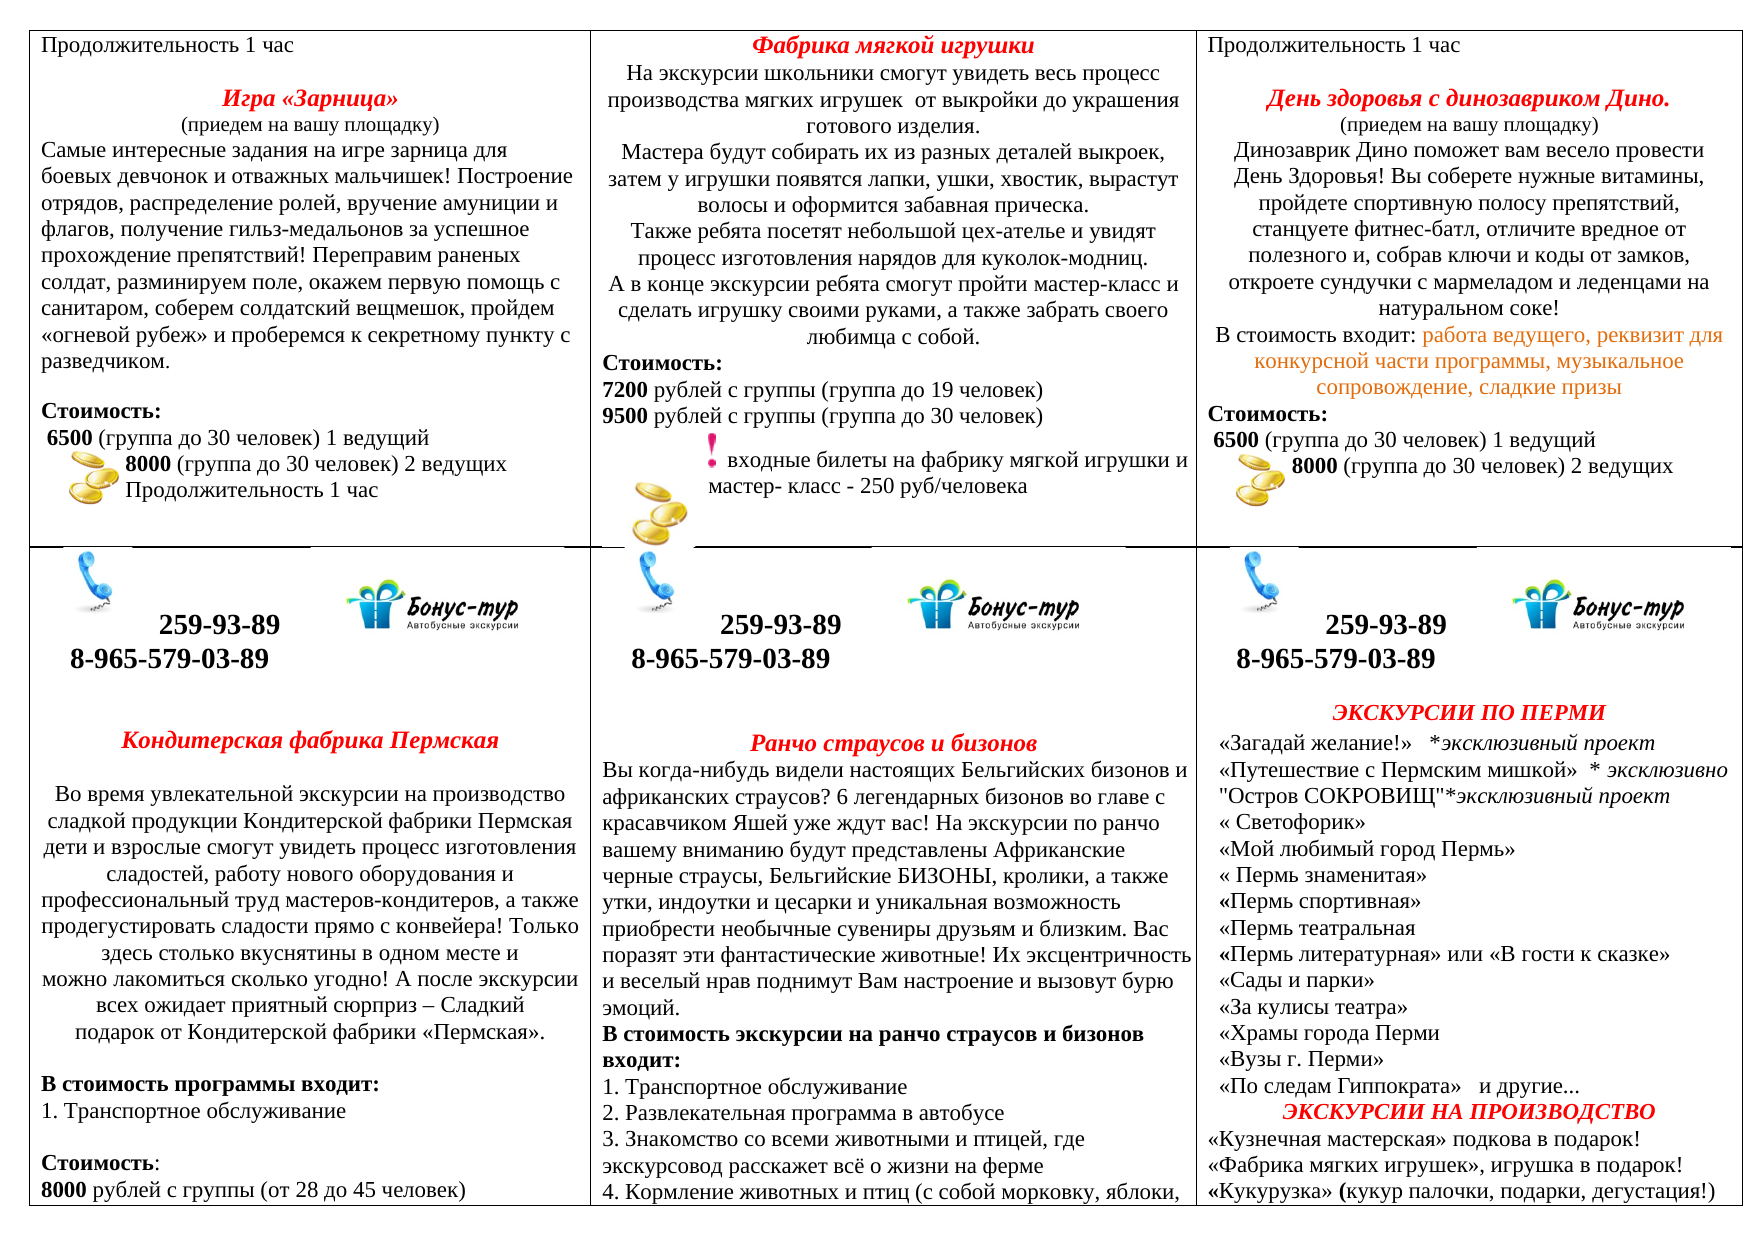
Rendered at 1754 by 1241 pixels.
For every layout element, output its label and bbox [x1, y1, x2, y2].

picture [1207, 453, 1292, 507]
picture [310, 547, 565, 668]
picture [40, 451, 126, 505]
picture [1229, 547, 1299, 617]
table_cell [30, 31, 590, 546]
picture [63, 547, 133, 617]
picture [602, 481, 696, 617]
table_cell [30, 548, 590, 1204]
table_cell [591, 31, 1196, 546]
picture [1476, 547, 1731, 668]
table_cell [591, 548, 1196, 1204]
table_cell [1197, 548, 1742, 1204]
picture [708, 433, 716, 468]
picture [871, 547, 1126, 668]
table_cell [1197, 31, 1742, 546]
